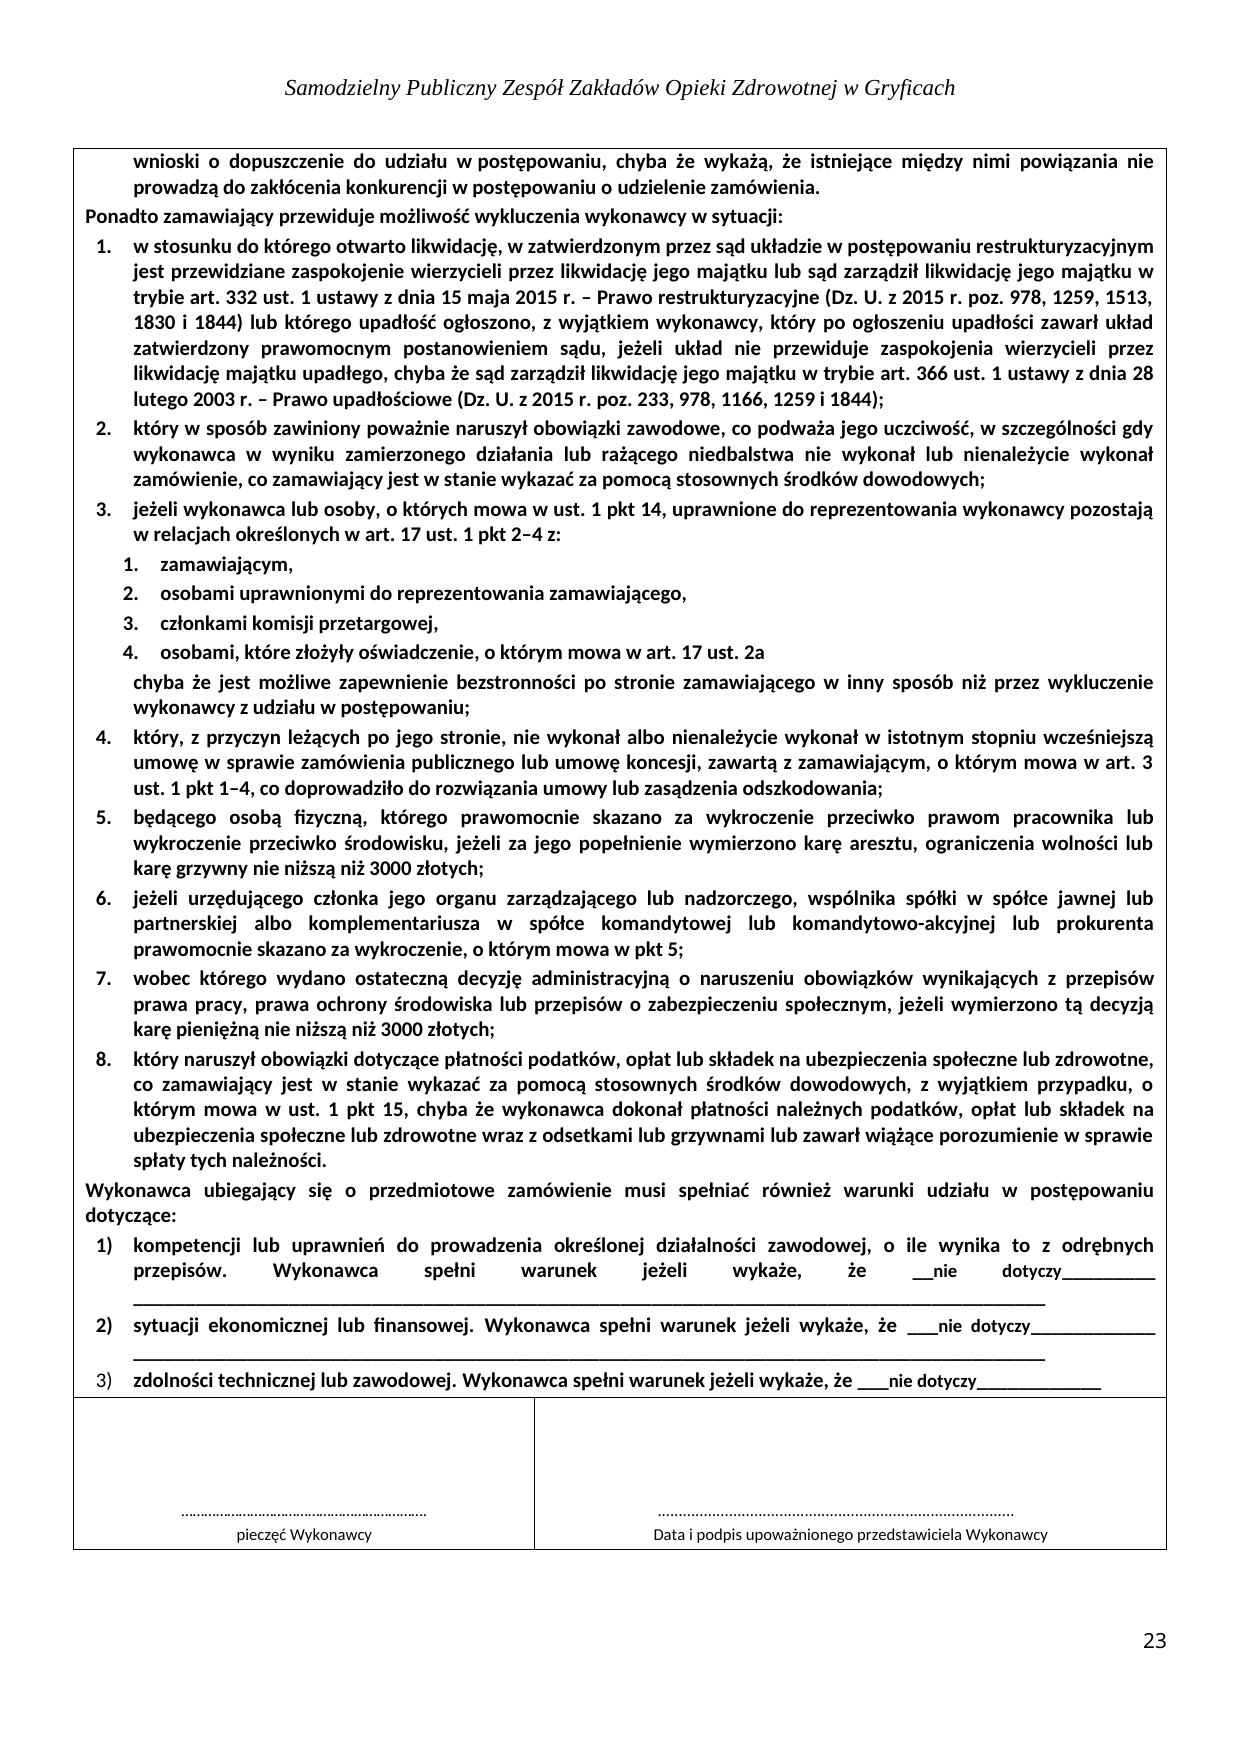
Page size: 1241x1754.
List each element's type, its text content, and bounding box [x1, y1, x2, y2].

table_cell ………………………………………………………. pieczęć Wykonawcy [74, 1398, 534, 1549]
table_cell ..................................................................................... Data i podpis upoważnionego przedstawiciela Wykonawcy [535, 1398, 1166, 1549]
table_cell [74, 149, 1166, 1397]
